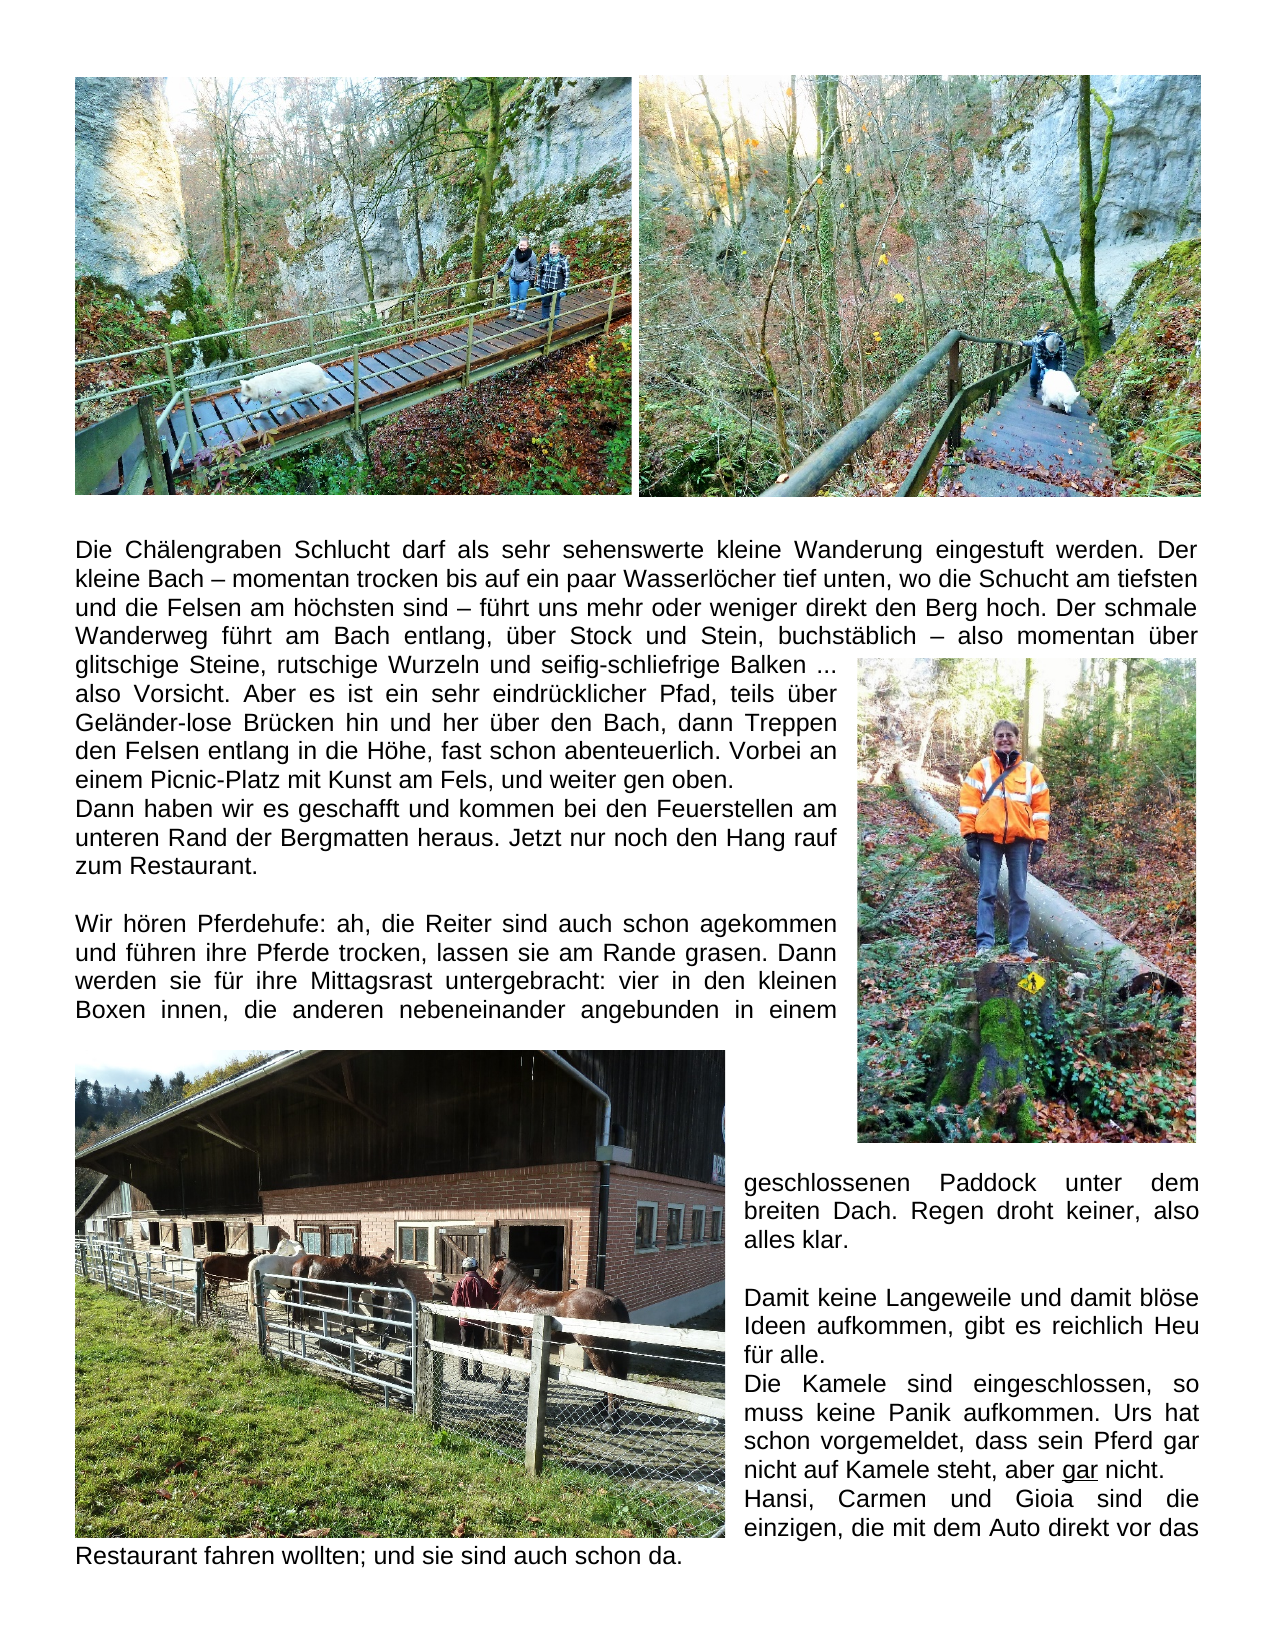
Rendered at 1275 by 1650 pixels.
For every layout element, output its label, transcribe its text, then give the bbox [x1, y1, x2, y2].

text Wir hören Pferdehufe: ah, die Reiter sind auch schon agekommen und führen ihre Pferde trocken, lassen sie am Rande grasen. Dann werden sie für ihre Mittagsrast untergebracht: vier in den kleinen Boxen innen, die anderen nebeneinander angebunden in einem geschlossenen Paddock unter dem breiten Dach. Regen droht keiner, also alles klar. [75, 909, 1200, 1254]
text Die Kamele sind eingeschlossen, so muss keine Panik aufkommen. Urs hat schon vorgemeldet, dass sein Pferd gar nicht auf Kamele steht, aber gar nicht. [725, 1369, 1200, 1484]
picture [639, 75, 1201, 497]
text Damit keine Langeweile und damit blöse Ideen aufkommen, gibt es reichlich Heu für alle. [725, 1282, 1200, 1369]
text Dann haben wir es geschafft und kommen bei den Feuerstellen am unteren Rand der Bergmatten heraus. Jetzt nur noch den Hang rauf zum Restaurant. [75, 794, 857, 880]
text Die Chälengraben Schlucht darf als sehr sehenswerte kleine Wanderung eingestuft werden. Der kleine Bach – momentan trocken bis auf ein paar Wasserlöcher tief unten, wo die Schucht am tiefsten und die Felsen am höchsten sind – führt uns mehr oder weniger direkt den Berg hoch. Der schmale Wanderweg führt am Bach entlang, über Stock und Stein, buchstäblich – also momentan über glitschige Steine, rutschige Wurzeln und seifig-schliefrige Balken ... also Vorsicht. Aber es ist ein sehr eindrücklicher Pfad, teils über Geländer-lose Brücken hin und her über den Bach, dann Treppen den Felsen entlang in die Höhe, fast schon abenteuerlich. Vorbei an einem Picnic-Platz mit Kunst am Fels, und weiter gen oben. [75, 535, 1200, 794]
picture [75, 1050, 725, 1538]
text Hansi, Carmen und Gioia sind die einzigen, die mit dem Auto direkt vor das Restaurant fahren wollten; und sie sind auch schon da. [75, 1484, 1200, 1570]
picture [857, 658, 1197, 1143]
picture [75, 77, 632, 495]
